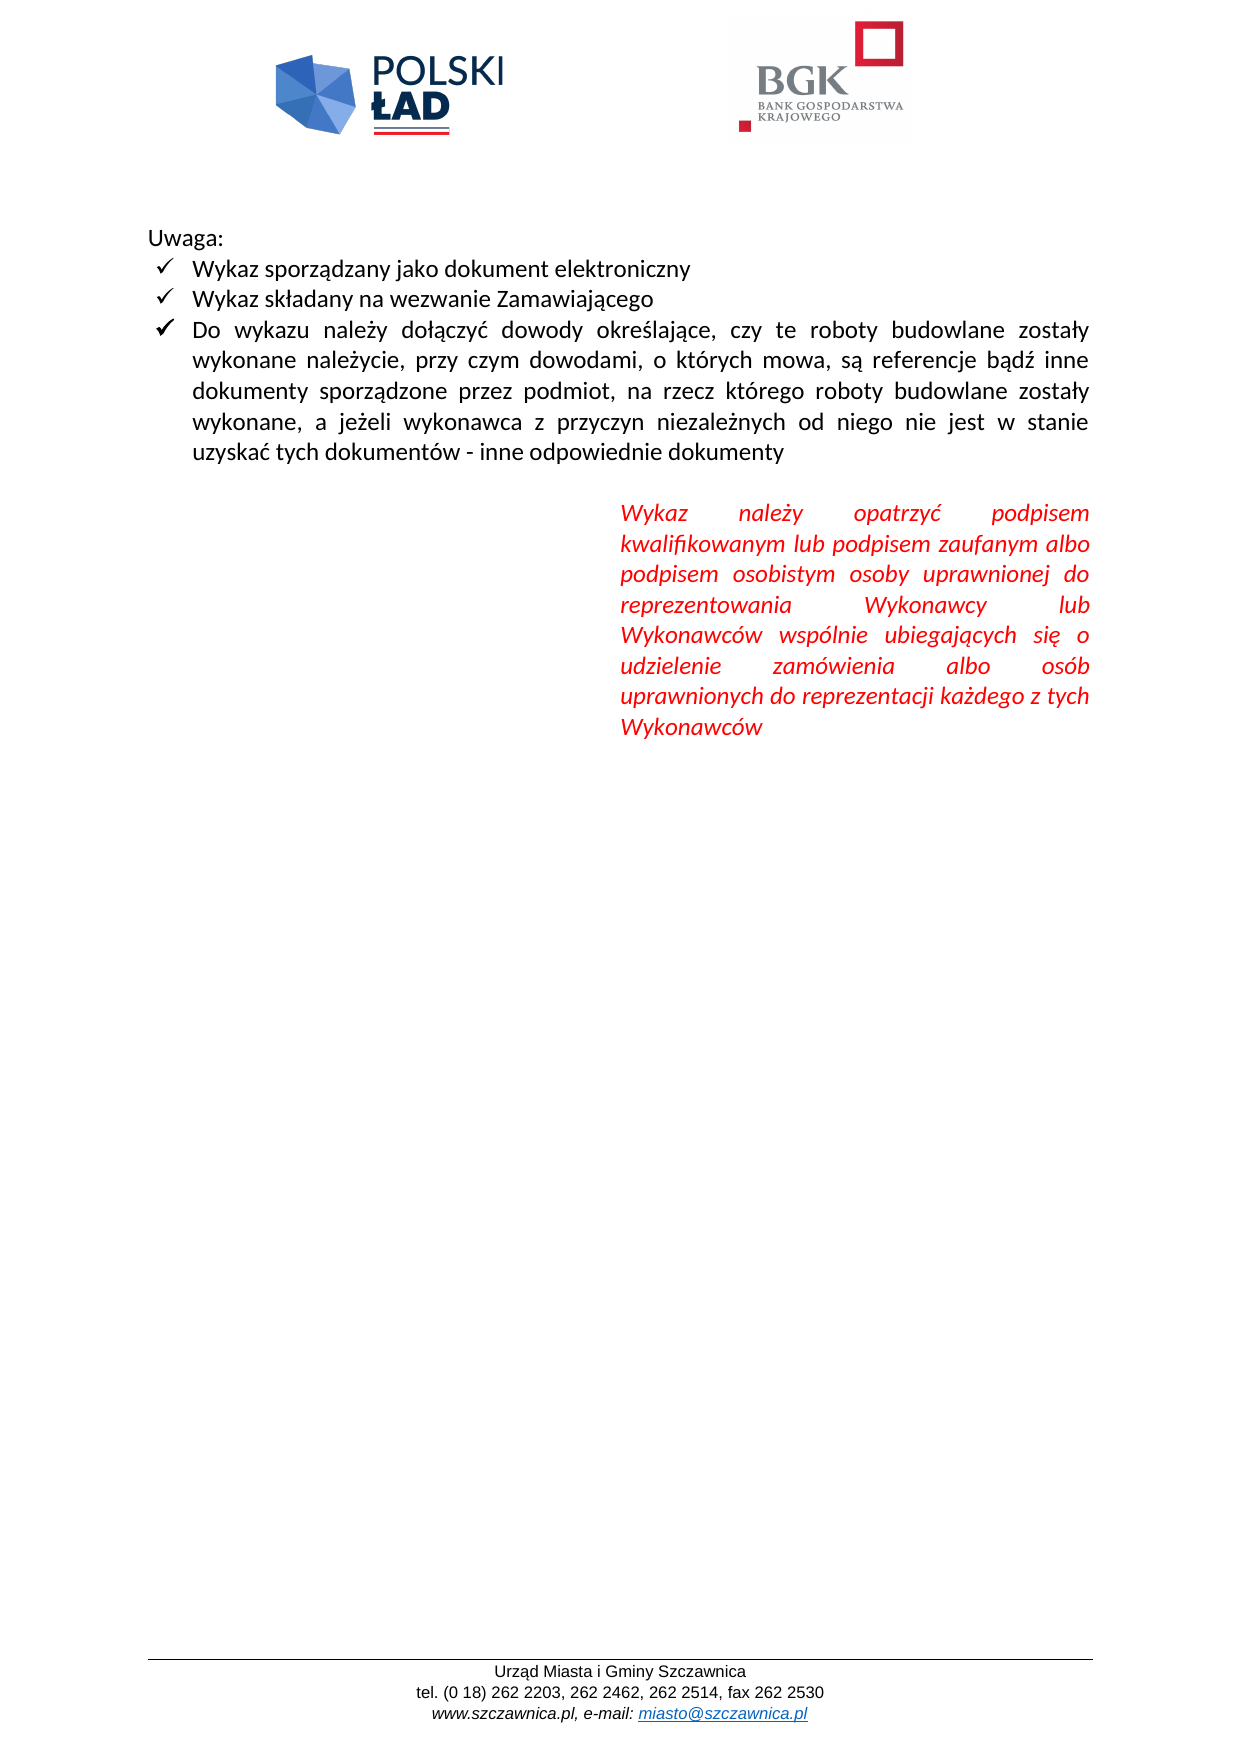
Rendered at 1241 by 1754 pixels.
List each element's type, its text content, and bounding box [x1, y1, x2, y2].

text Wykaz należy opatrzyć podpisem kwalifikowanym lub podpisem zaufanym albo podpisem osobistym osoby uprawnionej do reprezentowania Wykonawcy lub Wykonawców wspólnie ubiegających się o udzielenie zamówienia albo osób uprawnionych do reprezentacji każdego z tych Wykonawców [620, 497, 1093, 741]
picture [275, 55, 503, 135]
picture [727, 10, 915, 143]
text Uwaga: [148, 222, 1093, 253]
list Wykaz sporządzany jako dokument elektroniczny [154, 253, 1093, 283]
list Do wykazu należy dołączyć dowody określające, czy te roboty budowlane zostały wykonane należycie, przy czym dowodami, o których mowa, są referencje bądź inne dokumenty sporządzone przez podmiot, na rzecz którego roboty budowlane zostały wykonane, a jeżeli wykonawca z przyczyn niezależnych od niego nie jest w stanie uzyskać tych dokumentów - inne odpowiednie dokumenty [154, 314, 1090, 467]
list Wykaz składany na wezwanie Zamawiającego [154, 283, 1093, 314]
